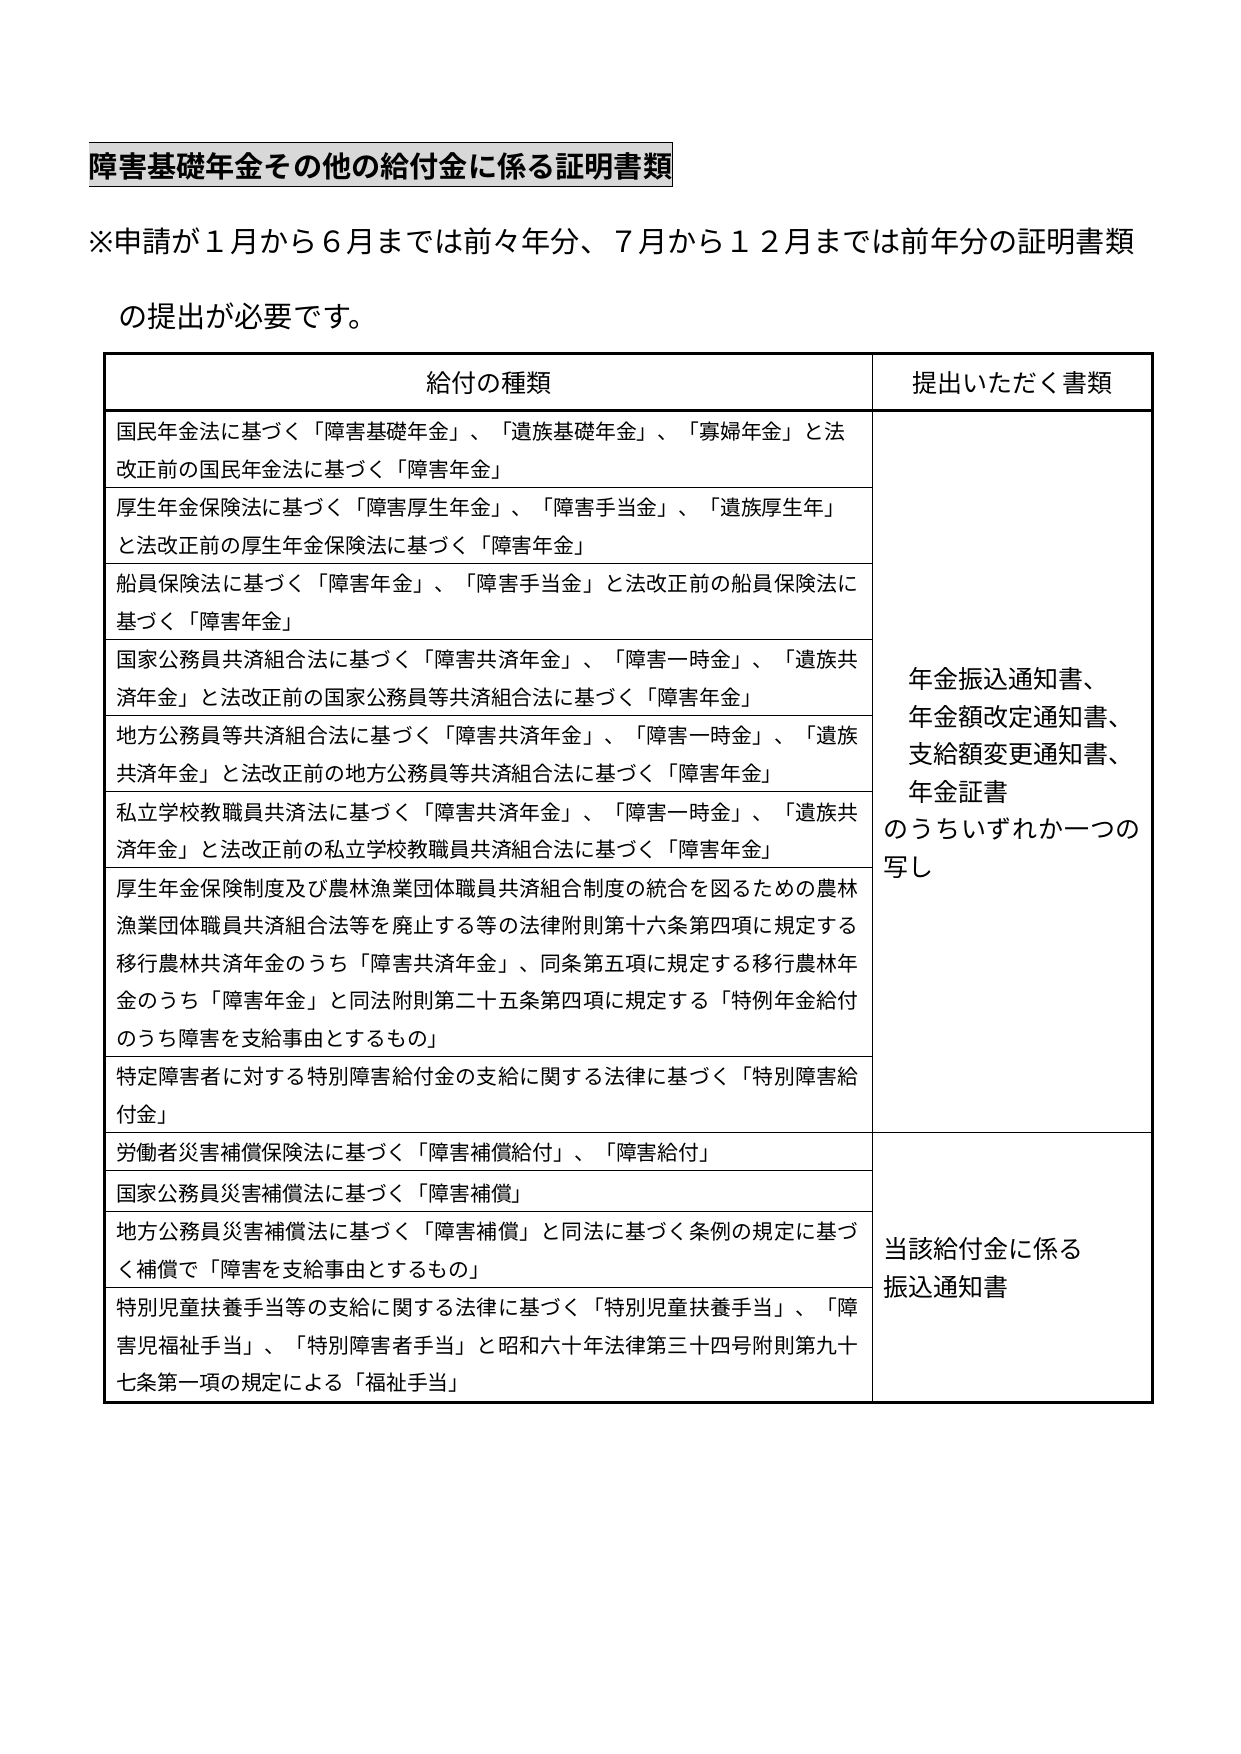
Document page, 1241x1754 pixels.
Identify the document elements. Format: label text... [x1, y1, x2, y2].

text ※申請が１月から６月までは前々年分、７月から１２月までは前年分の証明書類の提出が必要です。 [89, 202, 1152, 352]
table_cell 当該給付金に係る 振込通知書 [873, 1133, 1151, 1401]
table_cell 私立学校教職員共済法に基づく「障害共済年金」、「障害一時金」、「遺族共済年金」と法改正前の私立学校教職員共済組合法に基づく「障害年金」 [106, 792, 872, 867]
table_header 提出いただく書類 [873, 355, 1151, 409]
table_cell 国民年金法に基づく「障害基礎年金」、「遺族基礎年金」、「寡婦年金」と法改正前の国民年金法に基づく「障害年金」 [106, 412, 872, 487]
text 障害基礎年金その他の給付金に係る証明書類 [89, 127, 1152, 202]
table_cell 特定障害者に対する特別障害給付金の支給に関する法律に基づく「特別障害給付金」 [106, 1057, 872, 1132]
table_cell 船員保険法に基づく「障害年金」、「障害手当金」と法改正前の船員保険法に基づく「障害年金」 [106, 564, 872, 639]
table_cell 国家公務員共済組合法に基づく「障害共済年金」、「障害一時金」、「遺族共済年金」と法改正前の国家公務員等共済組合法に基づく「障害年金」 [106, 640, 872, 715]
table_cell 労働者災害補償保険法に基づく「障害補償給付」、「障害給付」 [106, 1133, 872, 1170]
table_cell 厚生年金保険制度及び農林漁業団体職員共済組合制度の統合を図るための農林漁業団体職員共済組合法等を廃止する等の法律附則第十六条第四項に規定する移行農林共済年金のうち「障害共済年金」、同条第五項に規定する移行農林年金のうち「障害年金」と同法附則第二十五条第四項に規定する「特例年金給付のうち障害を支給事由とするもの」 [106, 868, 872, 1056]
table_cell 国家公務員災害補償法に基づく「障害補償」 [106, 1171, 872, 1211]
table_cell 地方公務員等共済組合法に基づく「障害共済年金」、「障害一時金」、「遺族共済年金」と法改正前の地方公務員等共済組合法に基づく「障害年金」 [106, 716, 872, 791]
table_cell 厚生年金保険法に基づく「障害厚生年金」、「障害手当金」、「遺族厚生年」と法改正前の厚生年金保険法に基づく「障害年金」 [106, 488, 872, 563]
table_header 給付の種類 [106, 355, 872, 409]
table_cell 年金振込通知書、 年金額改定通知書、 支給額変更通知書、 年金証書 のうちいずれか一つの写し [873, 412, 1151, 1132]
table_cell 特別児童扶養手当等の支給に関する法律に基づく「特別児童扶養手当」、「障害児福祉手当」、「特別障害者手当」と昭和六十年法律第三十四号附則第九十七条第一項の規定による「福祉手当」 [106, 1288, 872, 1401]
table_cell 地方公務員災害補償法に基づく「障害補償」と同法に基づく条例の規定に基づく補償で「障害を支給事由とするもの」 [106, 1212, 872, 1287]
